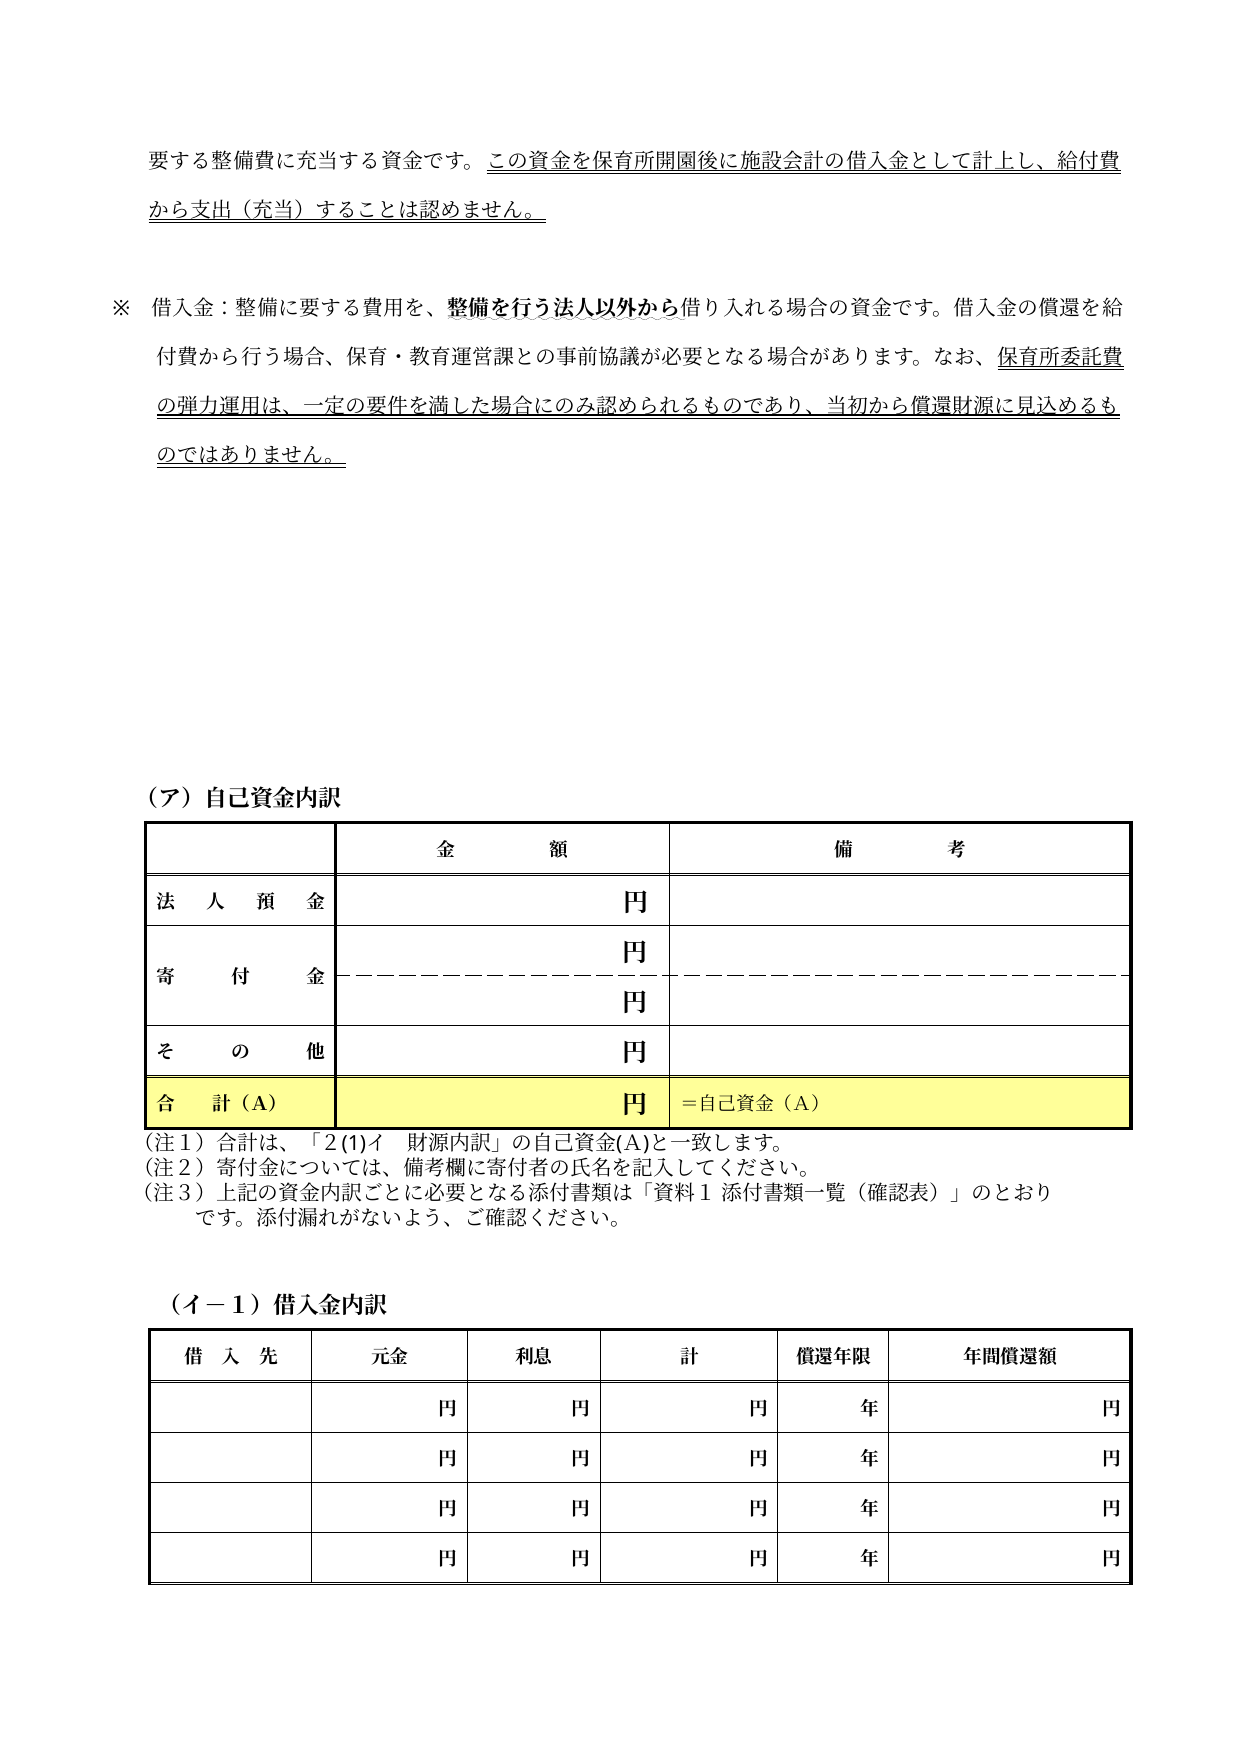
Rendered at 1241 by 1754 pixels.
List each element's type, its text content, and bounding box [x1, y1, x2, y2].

table_cell 円 [601, 1433, 777, 1482]
table_cell [151, 1383, 311, 1432]
table_cell [151, 1533, 311, 1582]
table_header 元金 [312, 1331, 467, 1380]
text （注２）寄付金については、備考欄に寄付者の氏名を記入してください。 [133, 1155, 1128, 1180]
table_cell [151, 1433, 311, 1482]
table_cell [670, 975, 1129, 1025]
table_cell 円 [889, 1433, 1129, 1482]
table_header 償還年限 [778, 1331, 888, 1380]
table_cell [670, 1026, 1129, 1075]
table_header 備 考 [670, 824, 1129, 873]
table_cell 円 [337, 975, 669, 1025]
table_cell 年 [778, 1383, 888, 1432]
text （ア）自己資金内訳 [112, 772, 1128, 821]
table_header 借入先 [151, 1331, 311, 1380]
table_cell 円 [337, 876, 669, 925]
table_cell 寄付金 [147, 926, 334, 1025]
table_cell 円 [468, 1433, 600, 1482]
table_cell 円 [468, 1483, 600, 1532]
table_cell 円 [468, 1383, 600, 1432]
table_cell 円 [601, 1383, 777, 1432]
table_cell 円 [601, 1483, 777, 1532]
table_cell 円 [312, 1433, 467, 1482]
table_cell 円 [889, 1533, 1129, 1582]
table_cell 年 [778, 1433, 888, 1482]
table_cell 円 [312, 1383, 467, 1432]
table_cell その他 [147, 1026, 334, 1075]
table_cell 円 [337, 1026, 669, 1075]
table_cell 円 [312, 1483, 467, 1532]
table_cell 年 [778, 1483, 888, 1532]
text ※ 借入金：整備に要する費用を、整備を行う法人以外から借り入れる場合の資金です。借入金の償還を給付費から行う場合、保育・教育運営課との事前協議が必要となる場合があります。なお、保育所委託費の弾力運用は、一定の要件を満した場合にのみ認められるものであり、当初から償還財源に見込めるものではありません。 [112, 282, 1123, 478]
table_header 金 額 [337, 824, 669, 873]
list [111, 135, 1123, 233]
table_cell 年 [778, 1533, 888, 1582]
table_cell [670, 926, 1129, 975]
table_cell [151, 1483, 311, 1532]
table_cell 法人預金 [147, 876, 334, 925]
table_cell 合計（Ａ） [147, 1078, 334, 1127]
table_cell 円 [889, 1383, 1129, 1432]
text です。添付漏れがないよう、ご確認ください。 [133, 1205, 1128, 1230]
table_cell 円 [312, 1533, 467, 1582]
table_header 計 [601, 1331, 777, 1380]
table_header 年間償還額 [889, 1331, 1129, 1380]
text （イ－１）借入金内訳 [112, 1279, 1128, 1328]
table_header [147, 824, 334, 873]
table_cell 円 [889, 1483, 1129, 1532]
table_cell 円 [337, 1078, 669, 1127]
table_cell 円 [468, 1533, 600, 1582]
text （注１）合計は、「２(1)イ 財源内訳」の自己資金(Ａ)と一致します。 [112, 1130, 1128, 1155]
text （注３）上記の資金内訳ごとに必要となる添付書類は「資料１ 添付書類一覧（確認表）」のとおり [133, 1180, 1128, 1205]
table_cell 円 [601, 1533, 777, 1582]
table_cell 円 [337, 926, 669, 975]
table_cell [670, 876, 1129, 925]
table_cell ＝自己資金（Ａ） [670, 1078, 1129, 1127]
table_header 利息 [468, 1331, 600, 1380]
